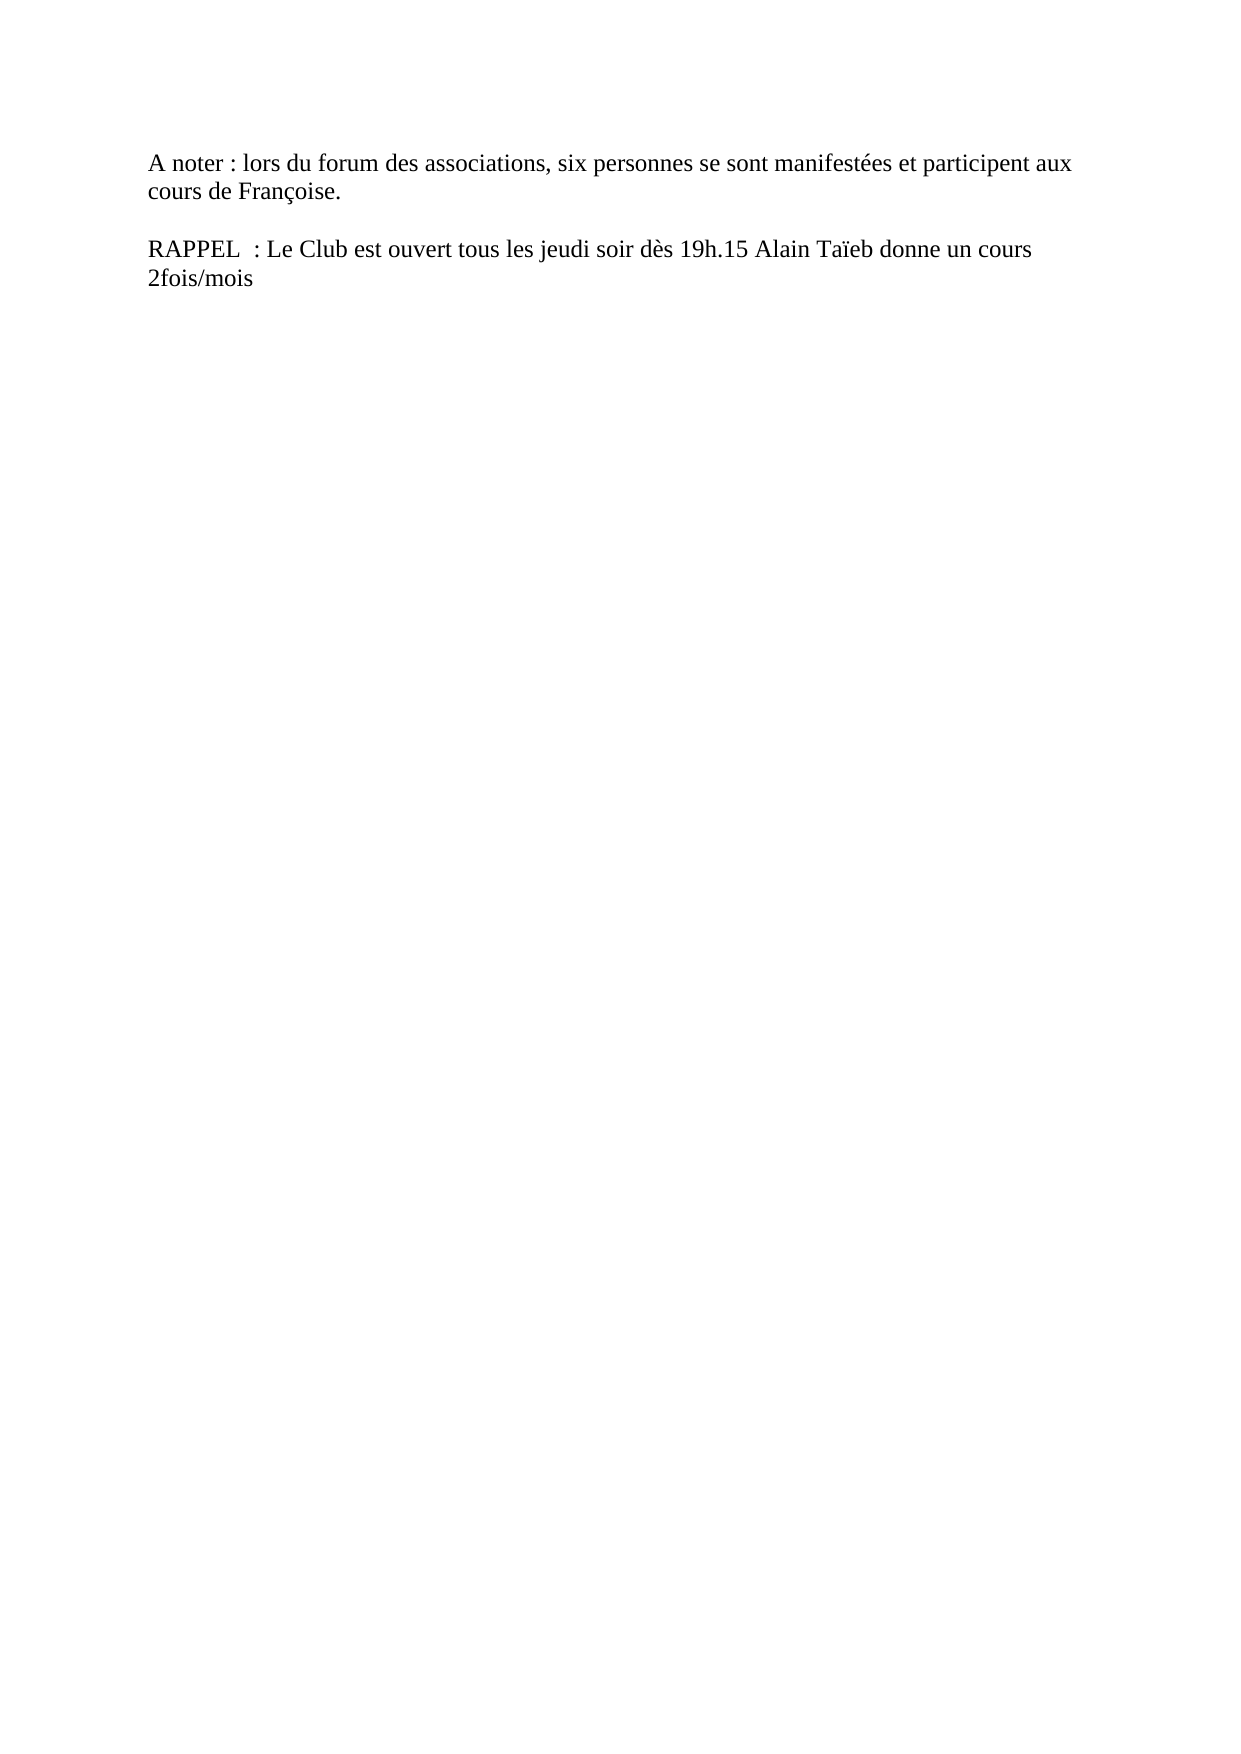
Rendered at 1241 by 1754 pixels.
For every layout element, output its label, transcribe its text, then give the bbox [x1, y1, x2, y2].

text RAPPEL : Le Club est ouvert tous les jeudi soir dès 19h.15 Alain Taïeb donne un cours 2fois/mois [148, 234, 1093, 292]
text A noter : lors du forum des associations, six personnes se sont manifestées et participent aux cours de Françoise. [148, 148, 1093, 205]
